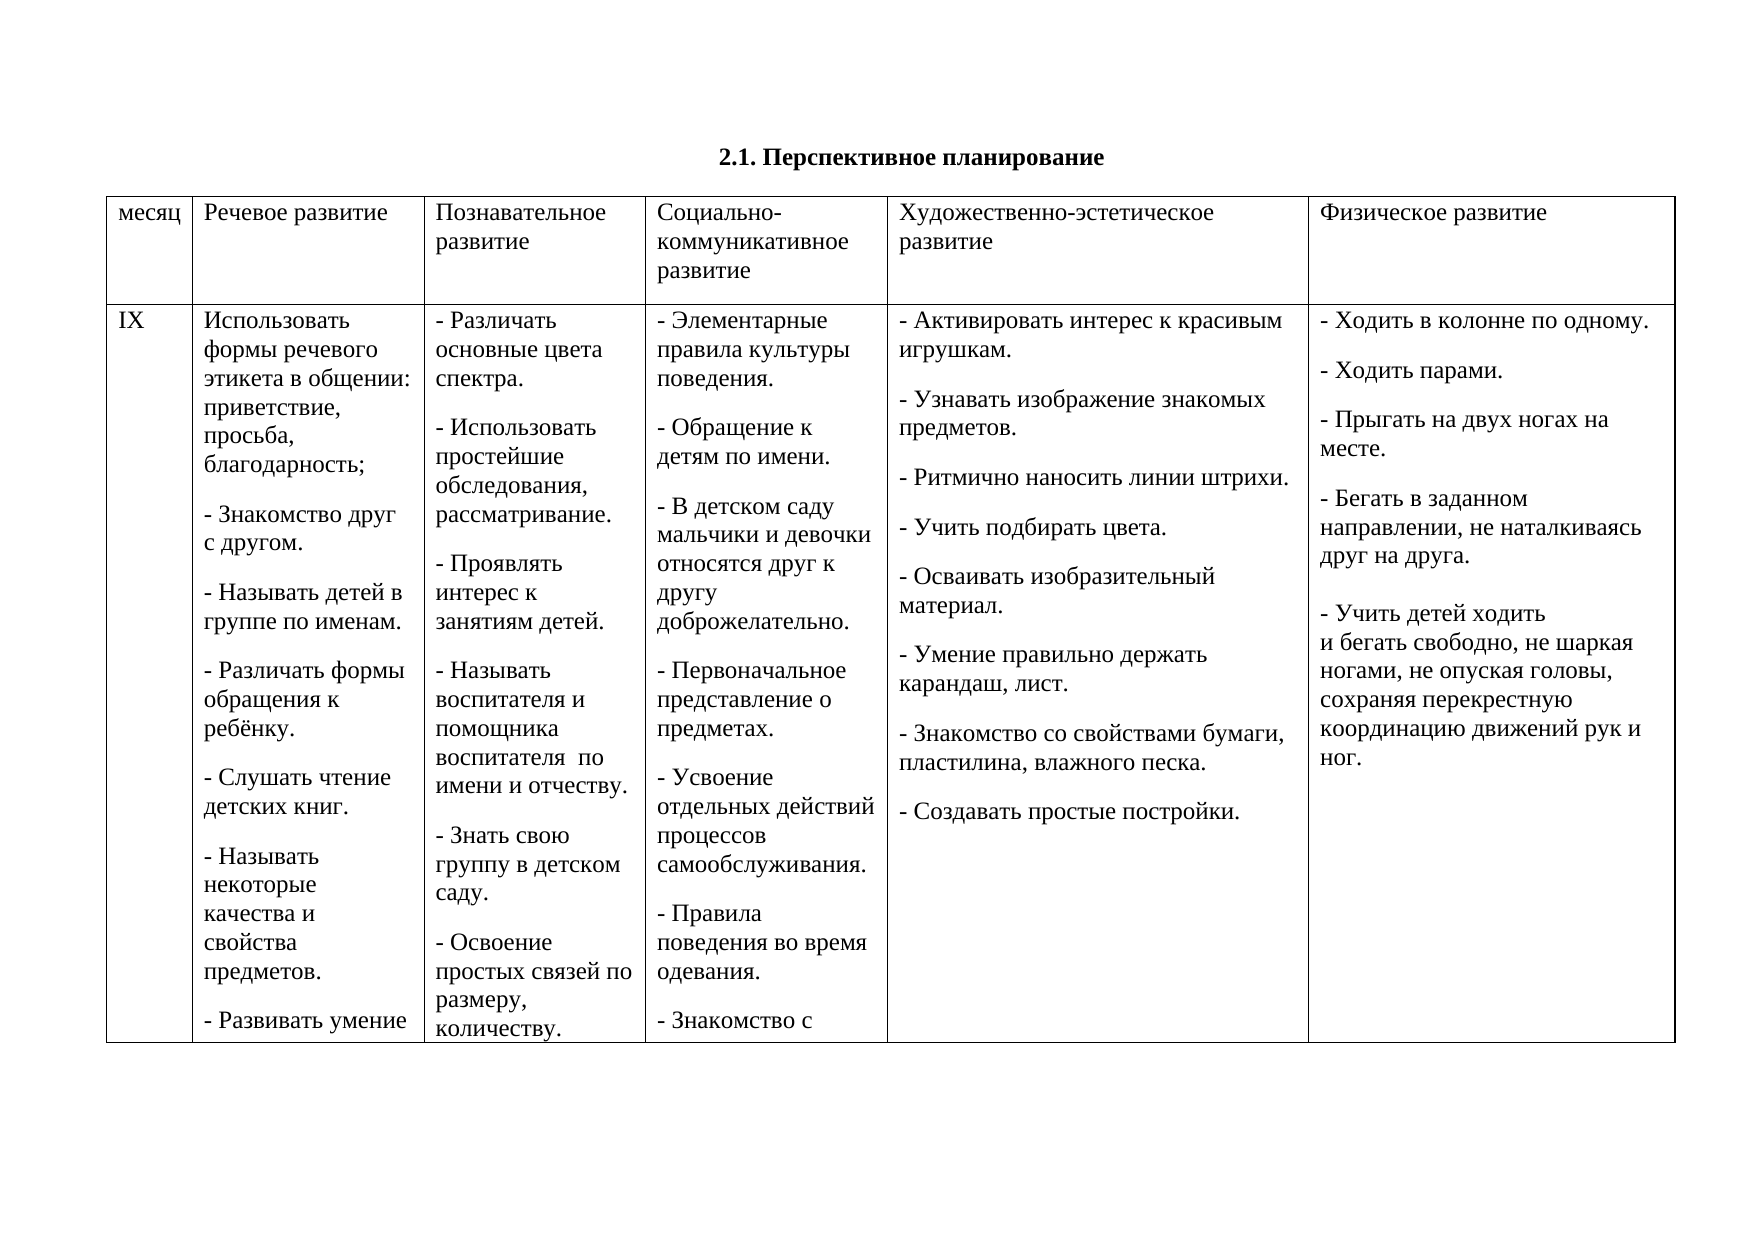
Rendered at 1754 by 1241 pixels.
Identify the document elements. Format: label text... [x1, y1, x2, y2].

table_header Социально-коммуникативное развитие [646, 197, 887, 304]
table_header месяц [107, 197, 192, 304]
text 2.1. Перспективное планирование [193, 142, 1630, 171]
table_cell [425, 305, 645, 1042]
table_header Художественно-эстетическое развитие [888, 197, 1308, 304]
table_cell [1309, 305, 1674, 1042]
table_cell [193, 305, 424, 1042]
table_header Познавательное развитие [425, 197, 645, 304]
table_header Речевое развитие [193, 197, 424, 304]
table_cell IX [107, 305, 192, 1042]
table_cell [888, 305, 1308, 1042]
table_header Физическое развитие [1309, 197, 1674, 304]
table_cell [646, 305, 887, 1042]
